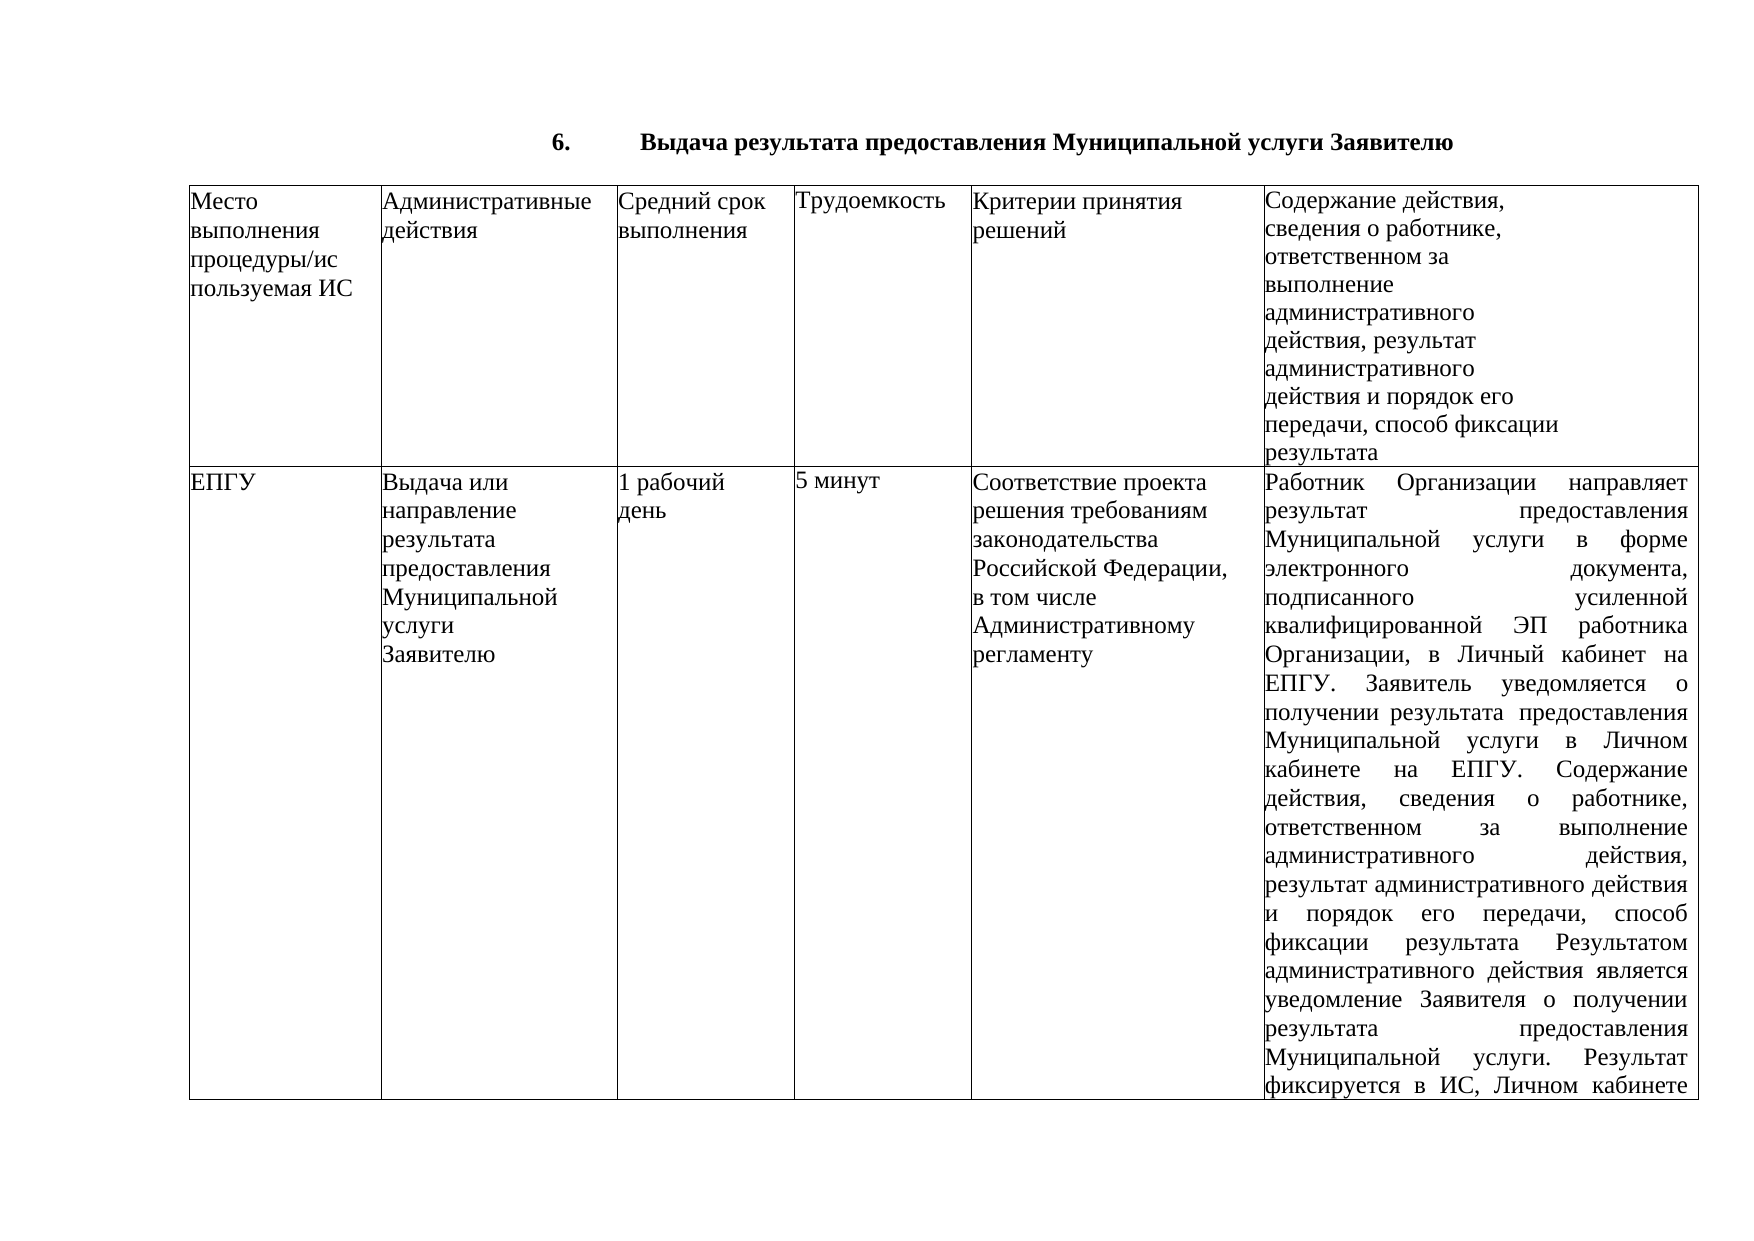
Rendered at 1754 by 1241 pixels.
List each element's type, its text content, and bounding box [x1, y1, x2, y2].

table_header Административные действия [382, 186, 617, 466]
table_header Место выполнения процедуры/используемая ИС [190, 186, 381, 466]
table_cell 1 рабочий день [618, 467, 794, 1099]
table_header Содержание действия, сведения о работнике, ответственном за выполнение административного действия, результат административного действия и порядок его передачи, способ фиксации результата [1265, 186, 1698, 466]
table_cell ЕПГУ [190, 467, 381, 1099]
list Выдача результата предоставления Муниципальной услуги Заявителю [251, 127, 1695, 156]
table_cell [972, 467, 1264, 1099]
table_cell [382, 467, 617, 1099]
table_cell 5 минут [795, 467, 971, 1099]
table_header Средний срок выполнения [618, 186, 794, 466]
table_header Трудоемкость [795, 186, 971, 466]
table_header Критерии принятия решений [972, 186, 1264, 466]
